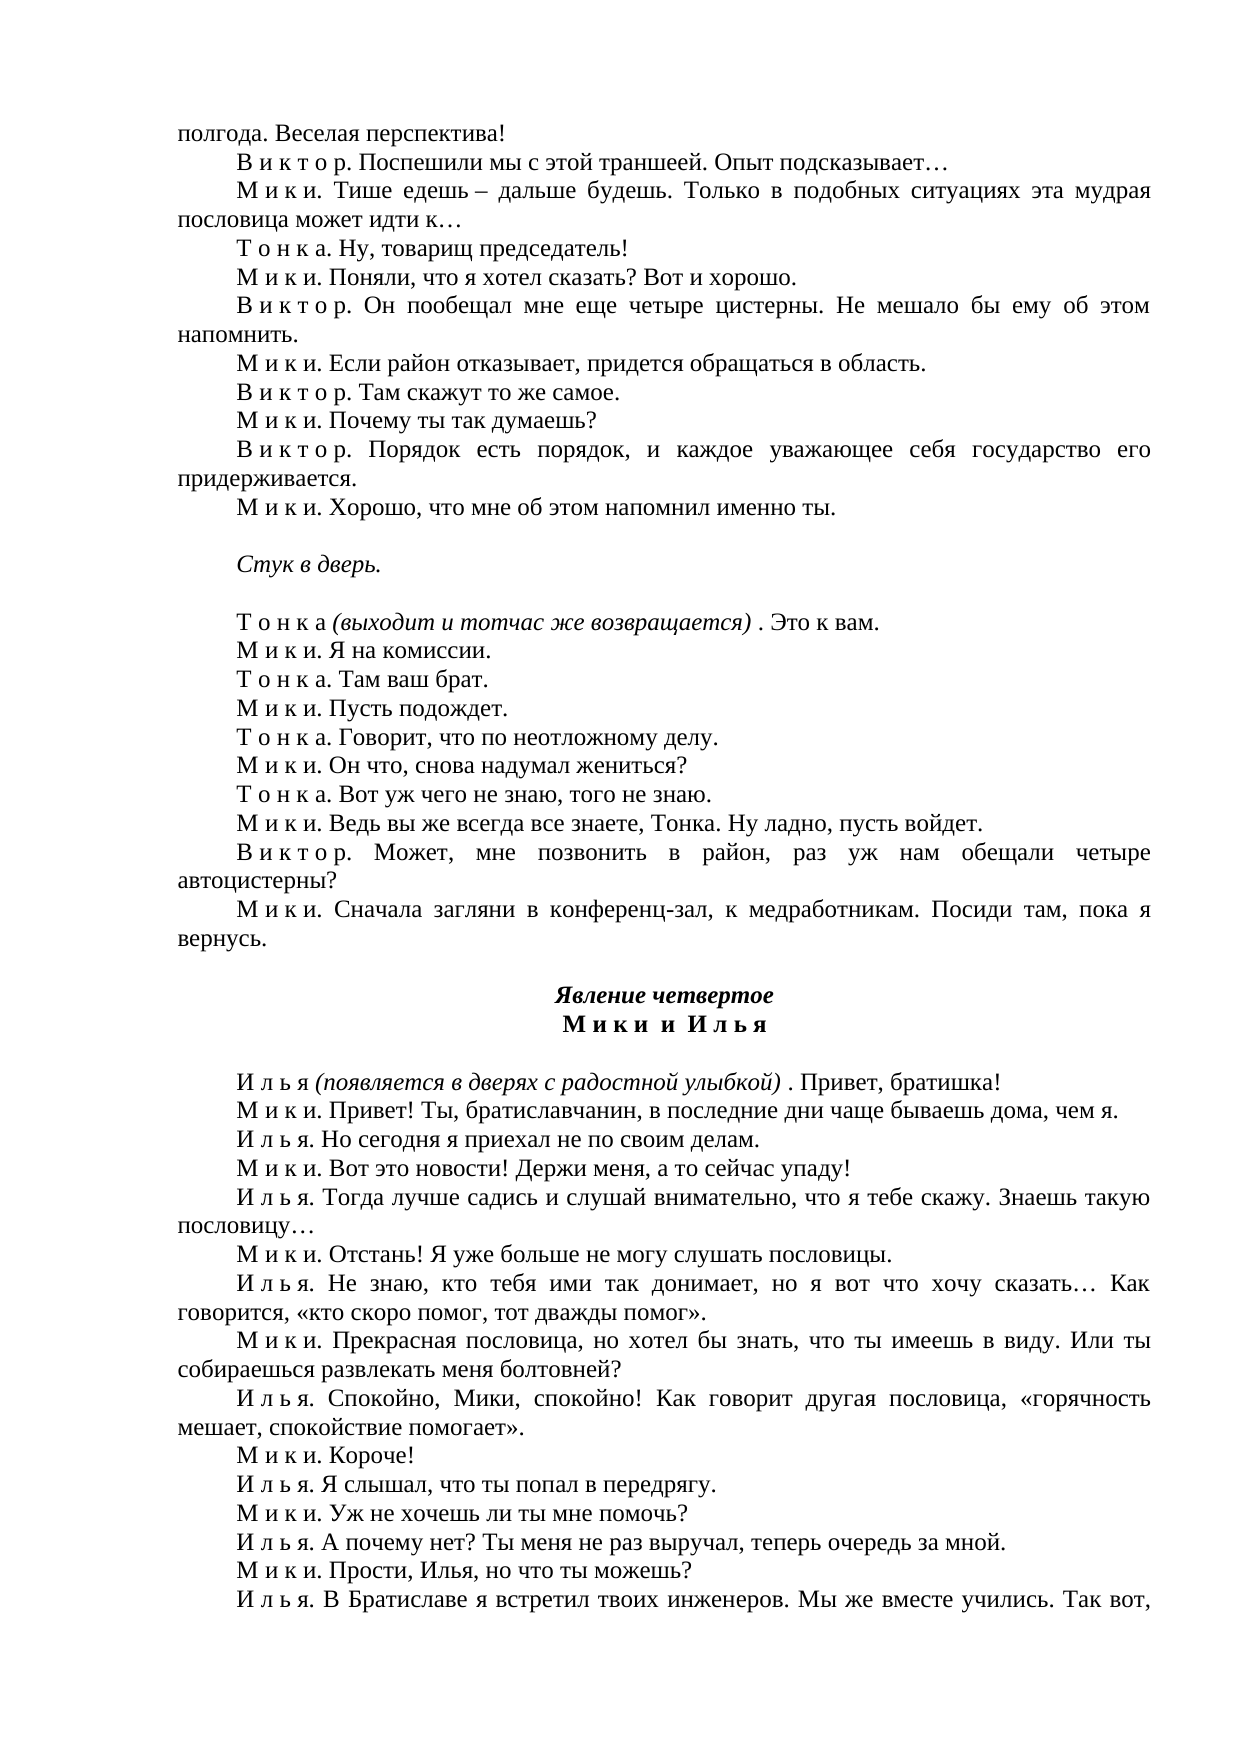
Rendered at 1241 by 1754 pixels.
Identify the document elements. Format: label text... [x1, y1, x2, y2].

text М и к и. Привет! Ты, братиславчанин, в последние дни чаще бываешь дома, чем я. [177, 1096, 1152, 1124]
text М и к и. Пусть подождет. [177, 693, 1152, 722]
text Т о н к а (выходит и тотчас же возвращается) . Это к вам. [177, 607, 1152, 636]
text М и к и. Поняли, что я хотел сказать? Вот и хорошо. [177, 262, 1152, 291]
text В и к т о р. Порядок есть порядок, и каждое уважающее себя государство его придерживается. [177, 434, 1152, 492]
subtitle Явление четвертое [177, 981, 1152, 1009]
text Стук в дверь. [177, 549, 1152, 578]
text В и к т о р. Он пообещал мне еще четыре цистерны. Не мешало бы ему об этом напомнить. [177, 291, 1152, 348]
text В и к т о р. Там скажут то же самое. [177, 377, 1152, 406]
text М и к и. Уж не хочешь ли ты мне помочь? [177, 1498, 1152, 1527]
text М и к и. Я на комиссии. [177, 636, 1152, 664]
text М и к и. Прости, Илья, но что ты можешь? [177, 1556, 1152, 1584]
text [177, 118, 1152, 147]
text М и к и. Ведь вы же всегда все знаете, Тонка. Ну ладно, пусть войдет. [177, 808, 1152, 837]
subtitle М и к и и И л ь я [177, 1009, 1152, 1038]
text Т о н к а. Ну, товарищ председатель! [177, 233, 1152, 262]
text И л ь я. Не знаю, кто тебя ими так донимает, но я вот что хочу сказать… Как говорится, «кто скоро помог, тот дважды помог». [177, 1268, 1152, 1326]
text И л ь я. Я слышал, что ты попал в передрягу. [177, 1469, 1152, 1498]
text М и к и. Сначала загляни в конференц-зал, к медработникам. Посиди там, пока я вернусь. [177, 894, 1152, 952]
text И л ь я. А почему нет? Ты меня не раз выручал, теперь очередь за мной. [177, 1527, 1152, 1556]
text И л ь я. Тогда лучше садись и слушай внимательно, что я тебе скажу. Знаешь такую пословицу… [177, 1182, 1152, 1239]
text Т о н к а. Вот уж чего не знаю, того не знаю. [177, 779, 1152, 808]
text М и к и. Почему ты так думаешь? [177, 406, 1152, 434]
text М и к и. Короче! [177, 1441, 1152, 1469]
text В и к т о р. Может, мне позвонить в район, раз уж нам обещали четыре автоцистерны? [177, 837, 1152, 894]
text Т о н к а. Там ваш брат. [177, 664, 1152, 693]
text М и к и. Тише едешь – дальше будешь. Только в подобных ситуациях эта мудрая пословица может идти к… [177, 176, 1152, 233]
text М и к и. Если район отказывает, придется обращаться в область. [177, 348, 1152, 377]
text М и к и. Он что, снова надумал жениться? [177, 751, 1152, 779]
text М и к и. Отстань! Я уже больше не могу слушать пословицы. [177, 1239, 1152, 1268]
text М и к и. Вот это новости! Держи меня, а то сейчас упаду! [177, 1153, 1152, 1182]
text И л ь я. Но сегодня я приехал не по своим делам. [177, 1124, 1152, 1153]
text И л ь я. Спокойно, Мики, спокойно! Как говорит другая пословица, «горячность мешает, спокойствие помогает». [177, 1383, 1152, 1441]
text И л ь я (появляется в дверях с радостной улыбкой) . Привет, братишка! [177, 1067, 1152, 1096]
text Т о н к а. Говорит, что по неотложному делу. [177, 722, 1152, 751]
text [177, 1584, 1152, 1613]
text В и к т о р. Поспешили мы с этой траншеей. Опыт подсказывает… [177, 147, 1152, 176]
text М и к и. Хорошо, что мне об этом напомнил именно ты. [177, 492, 1152, 521]
text М и к и. Прекрасная пословица, но хотел бы знать, что ты имеешь в виду. Или ты собираешься развлекать меня болтовней? [177, 1326, 1152, 1383]
